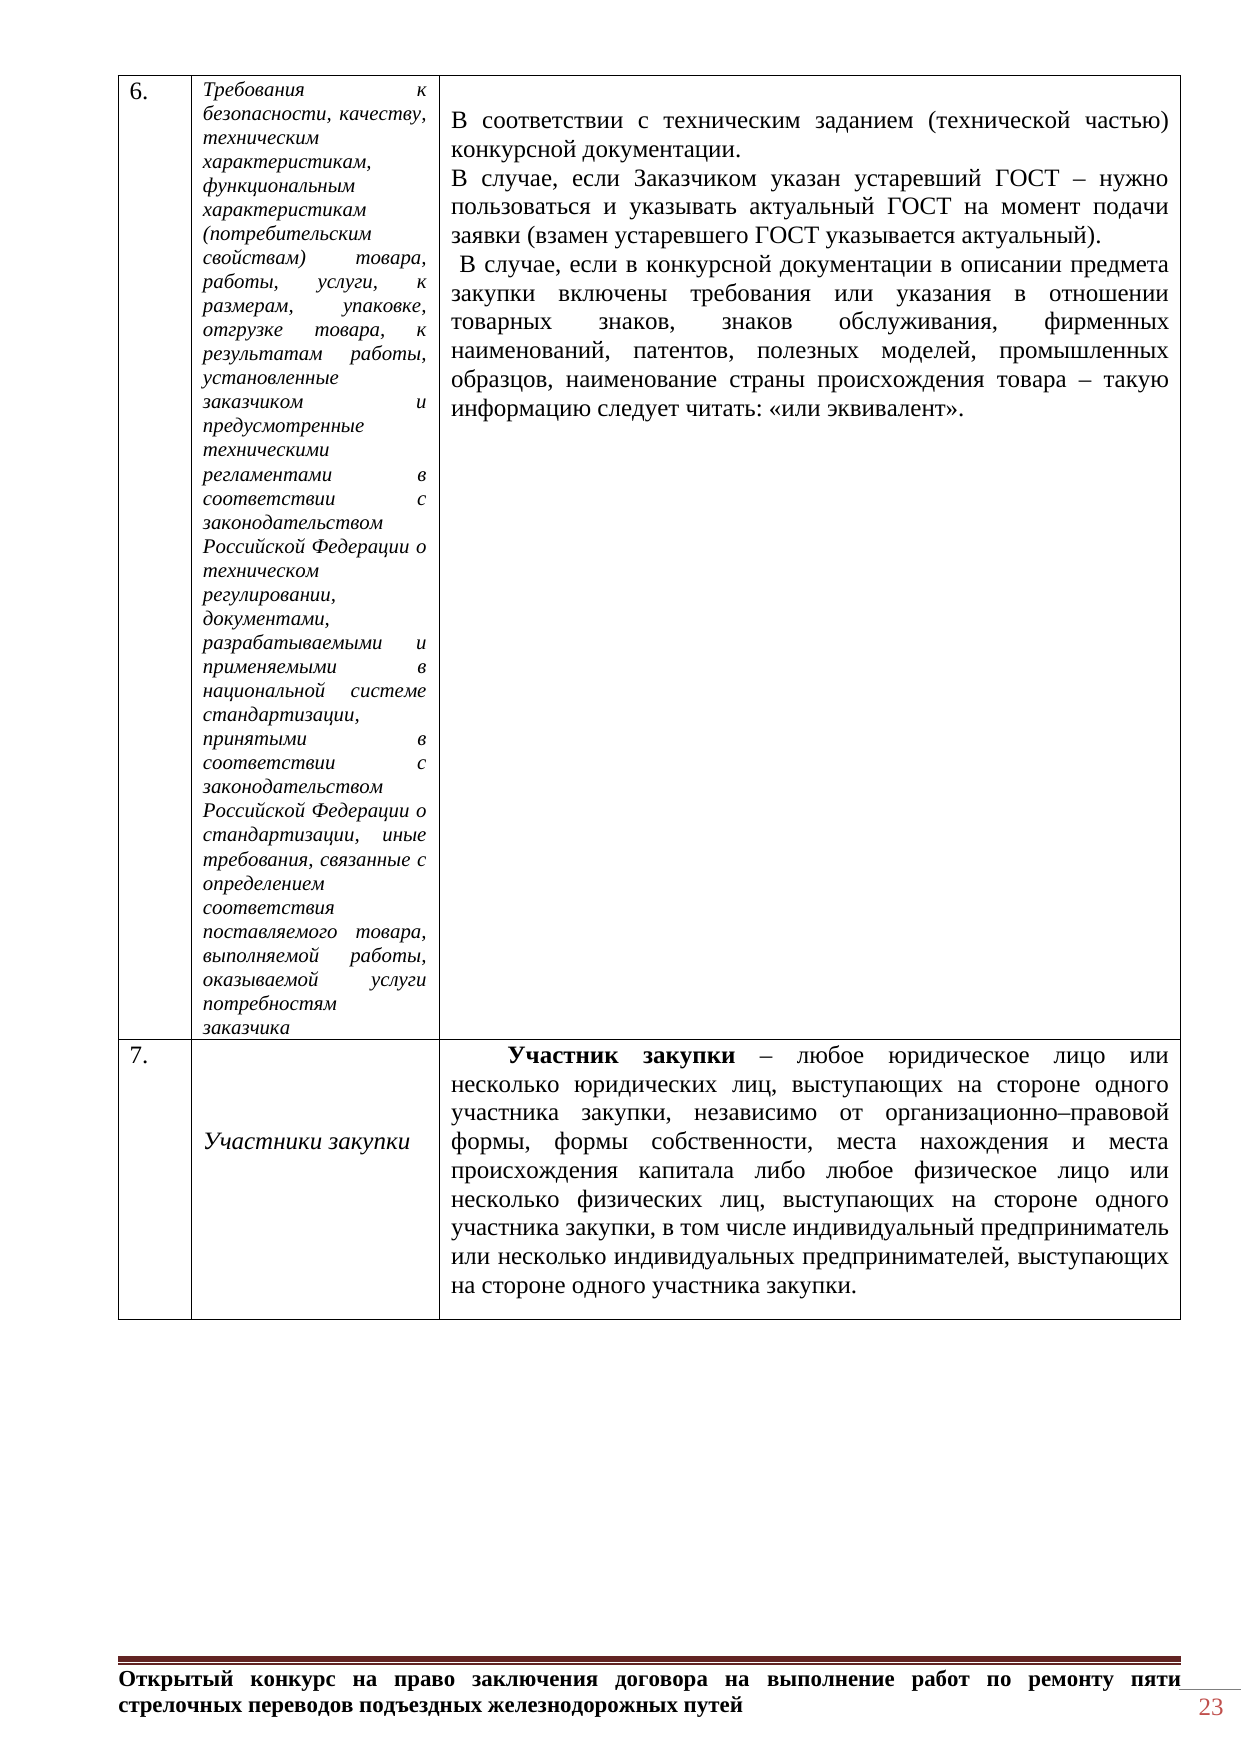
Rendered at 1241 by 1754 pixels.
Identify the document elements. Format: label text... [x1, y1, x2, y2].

table_cell В соответствии с техническим заданием (технической частью) конкурсной документации. В случае, если Заказчиком указан устаревший ГОСТ – нужно пользоваться и указывать актуальный ГОСТ на момент подачи заявки (взамен устаревшего ГОСТ указывается актуальный). В случае, если в конкурсной документации в описании предмета закупки включены требования или указания в отношении товарных знаков, знаков обслуживания, фирменных наименований, патентов, полезных моделей, промышленных образцов, наименование страны происхождения товара – такую информацию следует читать: «или эквивалент». [440, 76, 1180, 1039]
table_cell Требования к безопасности, качеству, техническим характеристикам, функциональным характеристикам (потребительским свойствам) товара, работы, услуги, к размерам, упаковке, отгрузке товара, к результатам работы, установленные заказчиком и предусмотренные техническими регламентами в соответствии с законодательством Российской Федерации о техническом регулировании, документами, разрабатываемыми и применяемыми в национальной системе стандартизации, принятыми в соответствии с законодательством Российской Федерации о стандартизации, иные требования, связанные с определением соответствия поставляемого товара, выполняемой работы, оказываемой услуги потребностям заказчика [192, 76, 439, 1039]
table_cell 6. [119, 76, 191, 1039]
table_cell 7. [119, 1040, 191, 1318]
table_cell Участник закупки – любое юридическое лицо или несколько юридических лиц, выступающих на стороне одного участника закупки, независимо от организационно–правовой формы, формы собственности, места нахождения и места происхождения капитала либо любое физическое лицо или несколько физических лиц, выступающих на стороне одного участника закупки, в том числе индивидуальный предприниматель или несколько индивидуальных предпринимателей, выступающих на стороне одного участника закупки. [440, 1040, 1180, 1318]
table_cell Участники закупки [192, 1040, 439, 1318]
